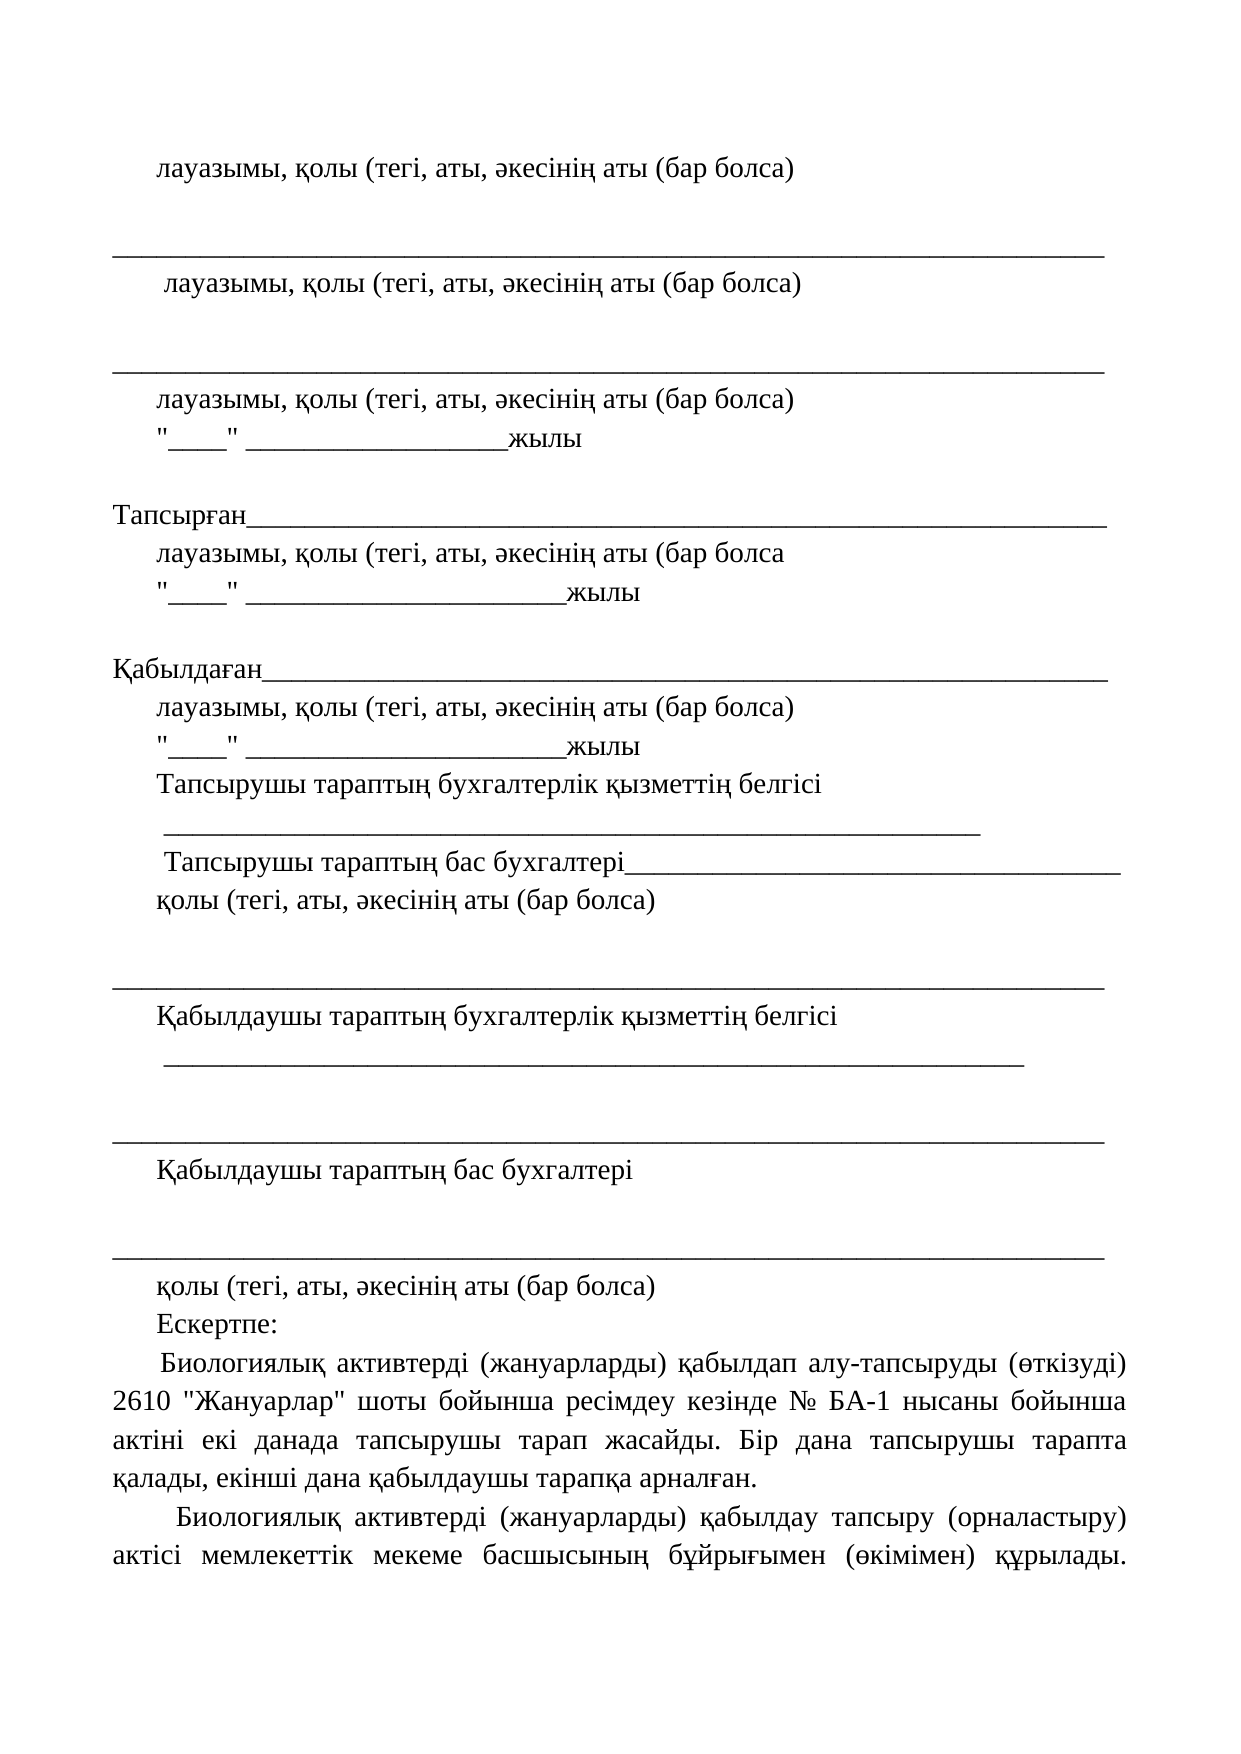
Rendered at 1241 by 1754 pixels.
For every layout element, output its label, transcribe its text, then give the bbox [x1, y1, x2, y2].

text ____________________________________________________________________ [112, 921, 1128, 993]
text Қабылдаушы тараптың бухгалтерлік қызметтің белгісі [112, 998, 1128, 1031]
text лауазымы, қолы (тегі, аты, әкесінің аты (бар болса) [112, 689, 1128, 723]
text Тапсырған___________________________________________________________ [112, 458, 1128, 530]
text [112, 266, 1128, 299]
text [112, 150, 1128, 183]
text Ескертпе: [112, 1306, 1128, 1340]
text Тапсырушы тараптың бас бухгалтері__________________________________ [112, 844, 1128, 877]
text Тапсырушы тараптың бухгалтерлік қызметтің белгісі [112, 767, 1128, 800]
text қолы (тегі, аты, әкесінің аты (бар болса) [112, 882, 1128, 916]
text Қабылдаушы тараптың бас бухгалтері [112, 1152, 1128, 1186]
text Биологиялық активтерді (жануарларды) қабылдап алу-тапсыруды (өткізуді) 2610 "Жануарлар" шоты бойынша ресімдеу кезінде № БА-1 нысаны бойынша актіні екі данада тапсырушы тарап жасайды. Бір дана тапсырушы тарапта қалады, екінші дана қабылдаушы тарапқа арналған. [112, 1345, 1128, 1494]
text лауазымы, қолы (тегі, аты, әкесінің аты (бар болса [112, 535, 1128, 569]
text ___________________________________________________________ [112, 1036, 1128, 1070]
text ____________________________________________________________________ [112, 1191, 1128, 1263]
text Қабылдаған__________________________________________________________ [112, 612, 1128, 684]
text ________________________________________________________ [112, 805, 1128, 839]
text "____" __________________жылы [112, 420, 1128, 453]
text "____" ______________________жылы [112, 574, 1128, 607]
text "____" ______________________жылы [112, 728, 1128, 762]
text ____________________________________________________________________ [112, 304, 1128, 376]
text лауазымы, қолы (тегі, аты, әкесінің аты (бар болса) [112, 381, 1128, 415]
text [112, 188, 1128, 261]
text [112, 1499, 1128, 1571]
text ____________________________________________________________________ [112, 1075, 1128, 1147]
text қолы (тегі, аты, әкесінің аты (бар болса) [112, 1268, 1128, 1301]
